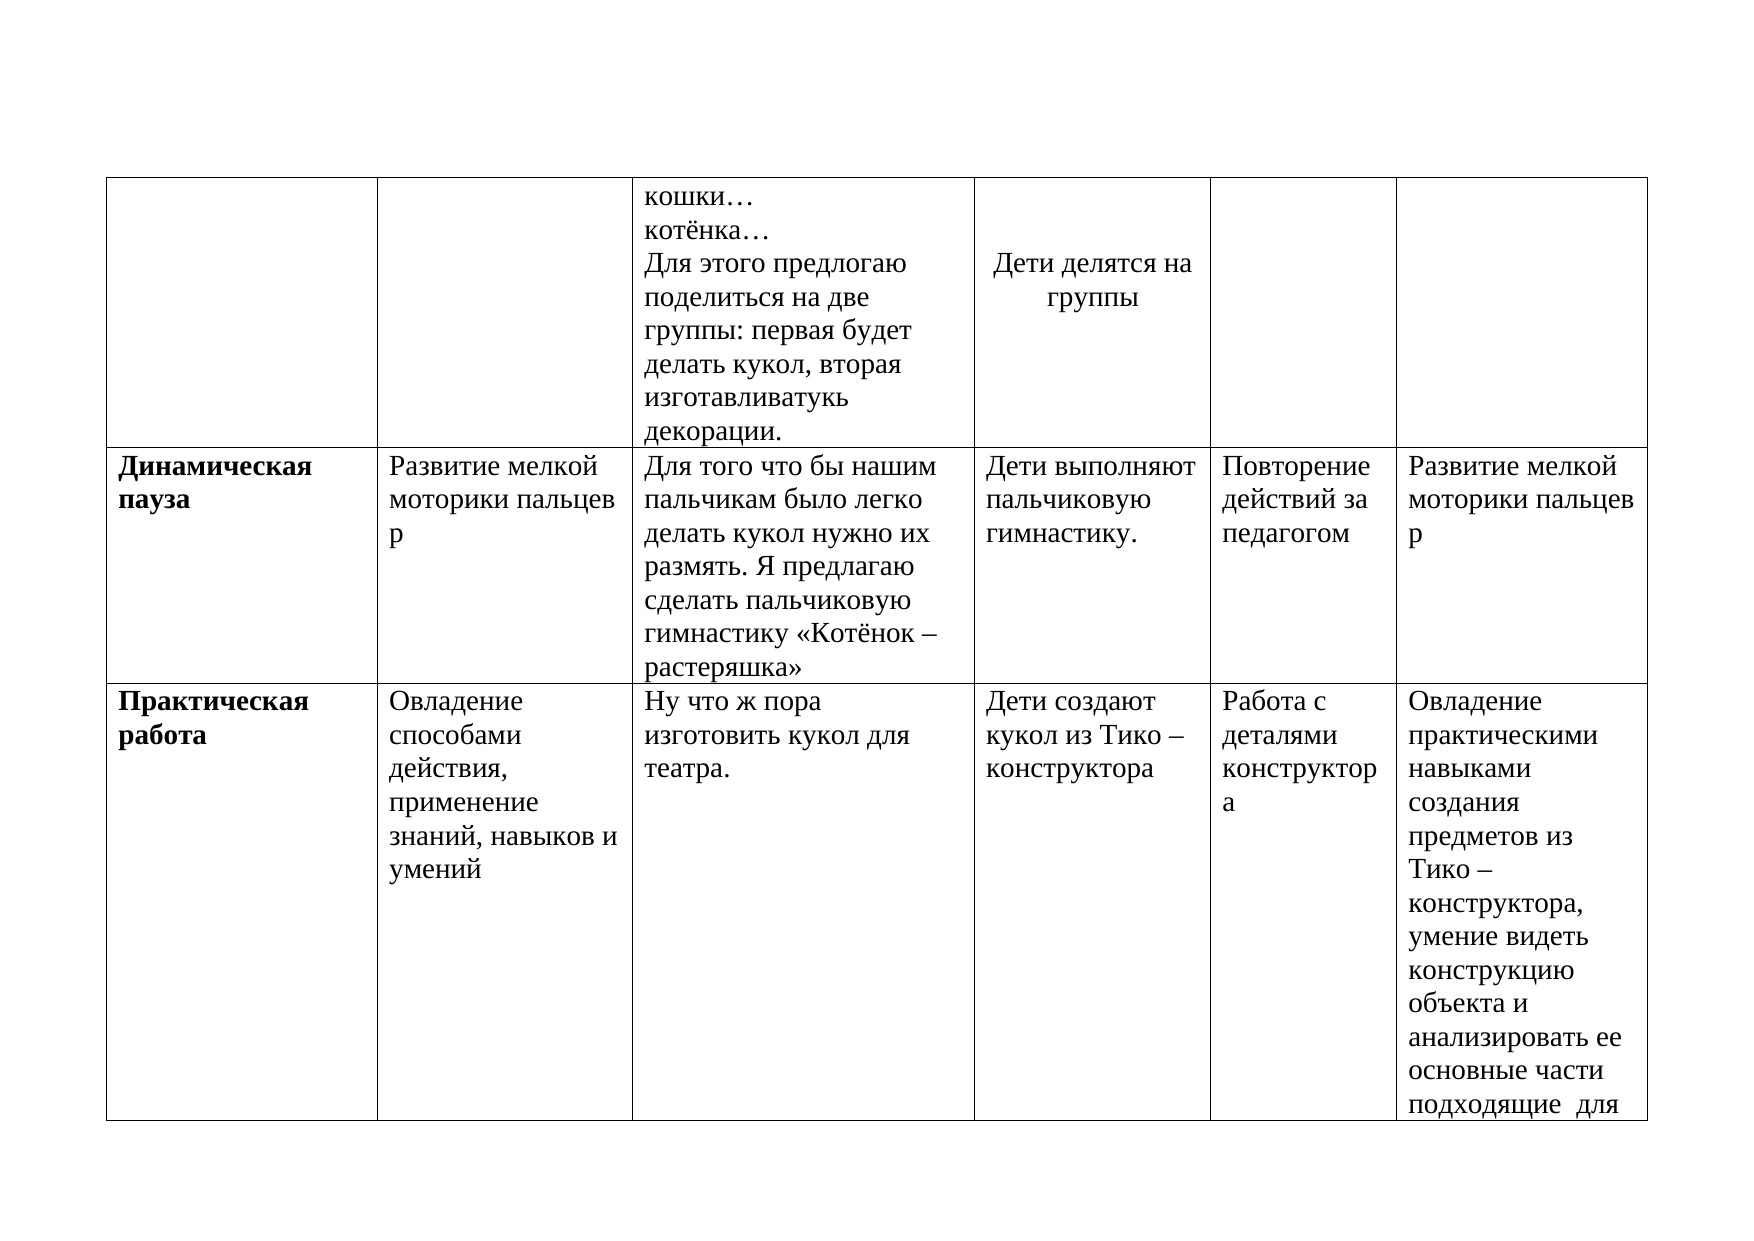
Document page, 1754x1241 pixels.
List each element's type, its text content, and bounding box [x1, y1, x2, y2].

table_cell Развитие мелкой моторики пальцев р [378, 448, 632, 682]
table_cell Развитие мелкой моторики пальцев р [1397, 448, 1647, 682]
table_cell Повторение действий за педагогом [1211, 448, 1396, 682]
table_cell Динамическая пауза [107, 448, 377, 682]
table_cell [1211, 178, 1396, 447]
table_cell Дети выполняют пальчиковую гимнастику. [975, 448, 1210, 682]
table_cell Практическая работа [107, 684, 377, 1119]
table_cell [975, 178, 1210, 447]
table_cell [1211, 684, 1396, 1119]
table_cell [1397, 684, 1647, 1119]
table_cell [1397, 178, 1647, 447]
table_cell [107, 178, 377, 447]
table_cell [378, 684, 632, 1119]
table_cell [633, 178, 974, 447]
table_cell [378, 178, 632, 447]
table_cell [633, 684, 974, 1119]
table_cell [975, 684, 1210, 1119]
table_cell Для того что бы нашим пальчикам было легко делать кукол нужно их размять. Я предлагаю сделать пальчиковую гимнастику «Котёнок – растеряшка» [633, 448, 974, 682]
